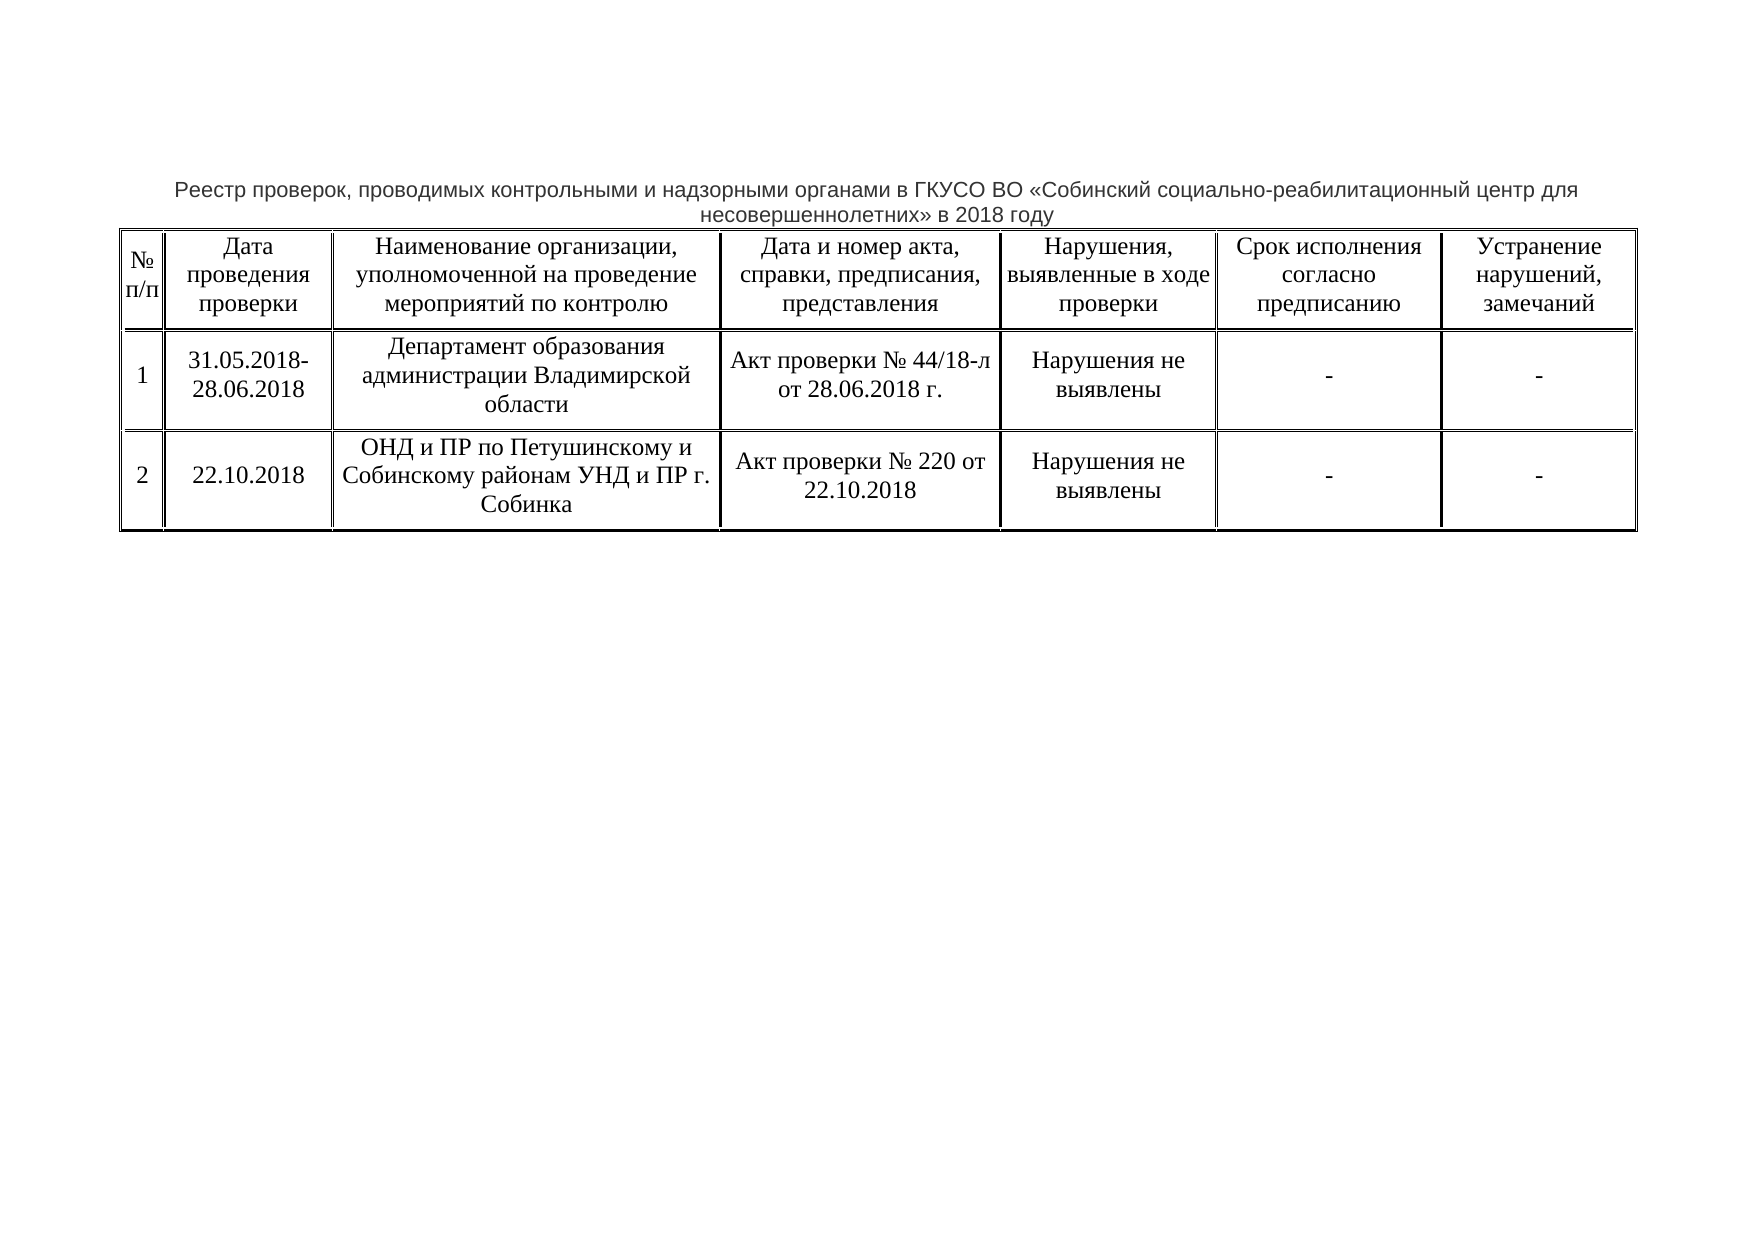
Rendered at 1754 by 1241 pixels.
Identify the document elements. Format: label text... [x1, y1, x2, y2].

table_cell - [1441, 429, 1635, 529]
table_header Дата проведения проверки [164, 231, 332, 328]
table_header Срок исполнения согласно предписанию [1217, 231, 1441, 328]
table_cell Акт проверки № 44/18-л от 28.06.2018 г. [722, 332, 999, 428]
table_cell Департамент образования администрации Владимирской области [334, 332, 719, 428]
table_cell - [1443, 328, 1635, 428]
table_header Дата и номер акта, справки, предписания, представления [720, 231, 1000, 328]
table_cell - [1218, 332, 1440, 428]
table_cell 2 [122, 429, 164, 529]
table_header Нарушения, выявленные в ходе проверки [1000, 231, 1217, 328]
table_cell - [1217, 432, 1441, 529]
text Реестр проверок, проводимых контрольными и надзорными органами в ГКУСО ВО «Собинский социально-реабилитационный центр для несовершеннолетних» в 2018 году [118, 177, 1636, 228]
table_header Устранение нарушений, замечаний [1441, 231, 1635, 328]
table_cell Нарушения не выявлены [1002, 332, 1215, 428]
table_header № п/п [120, 229, 164, 328]
table_cell 22.10.2018 [164, 432, 332, 529]
table_header Наименование организации, уполномоченной на проведение мероприятий по контролю [333, 229, 720, 328]
table_cell Акт проверки № 220 от 22.10.2018 [720, 432, 1000, 529]
table_cell ОНД и ПР по Петушинскому и Собинскому районам УНД и ПР г. Собинка [333, 432, 720, 529]
table_cell Нарушения не выявлены [1000, 432, 1217, 529]
table_cell 1 [122, 328, 162, 428]
table_cell 31.05.2018- 28.06.2018 [166, 332, 331, 428]
